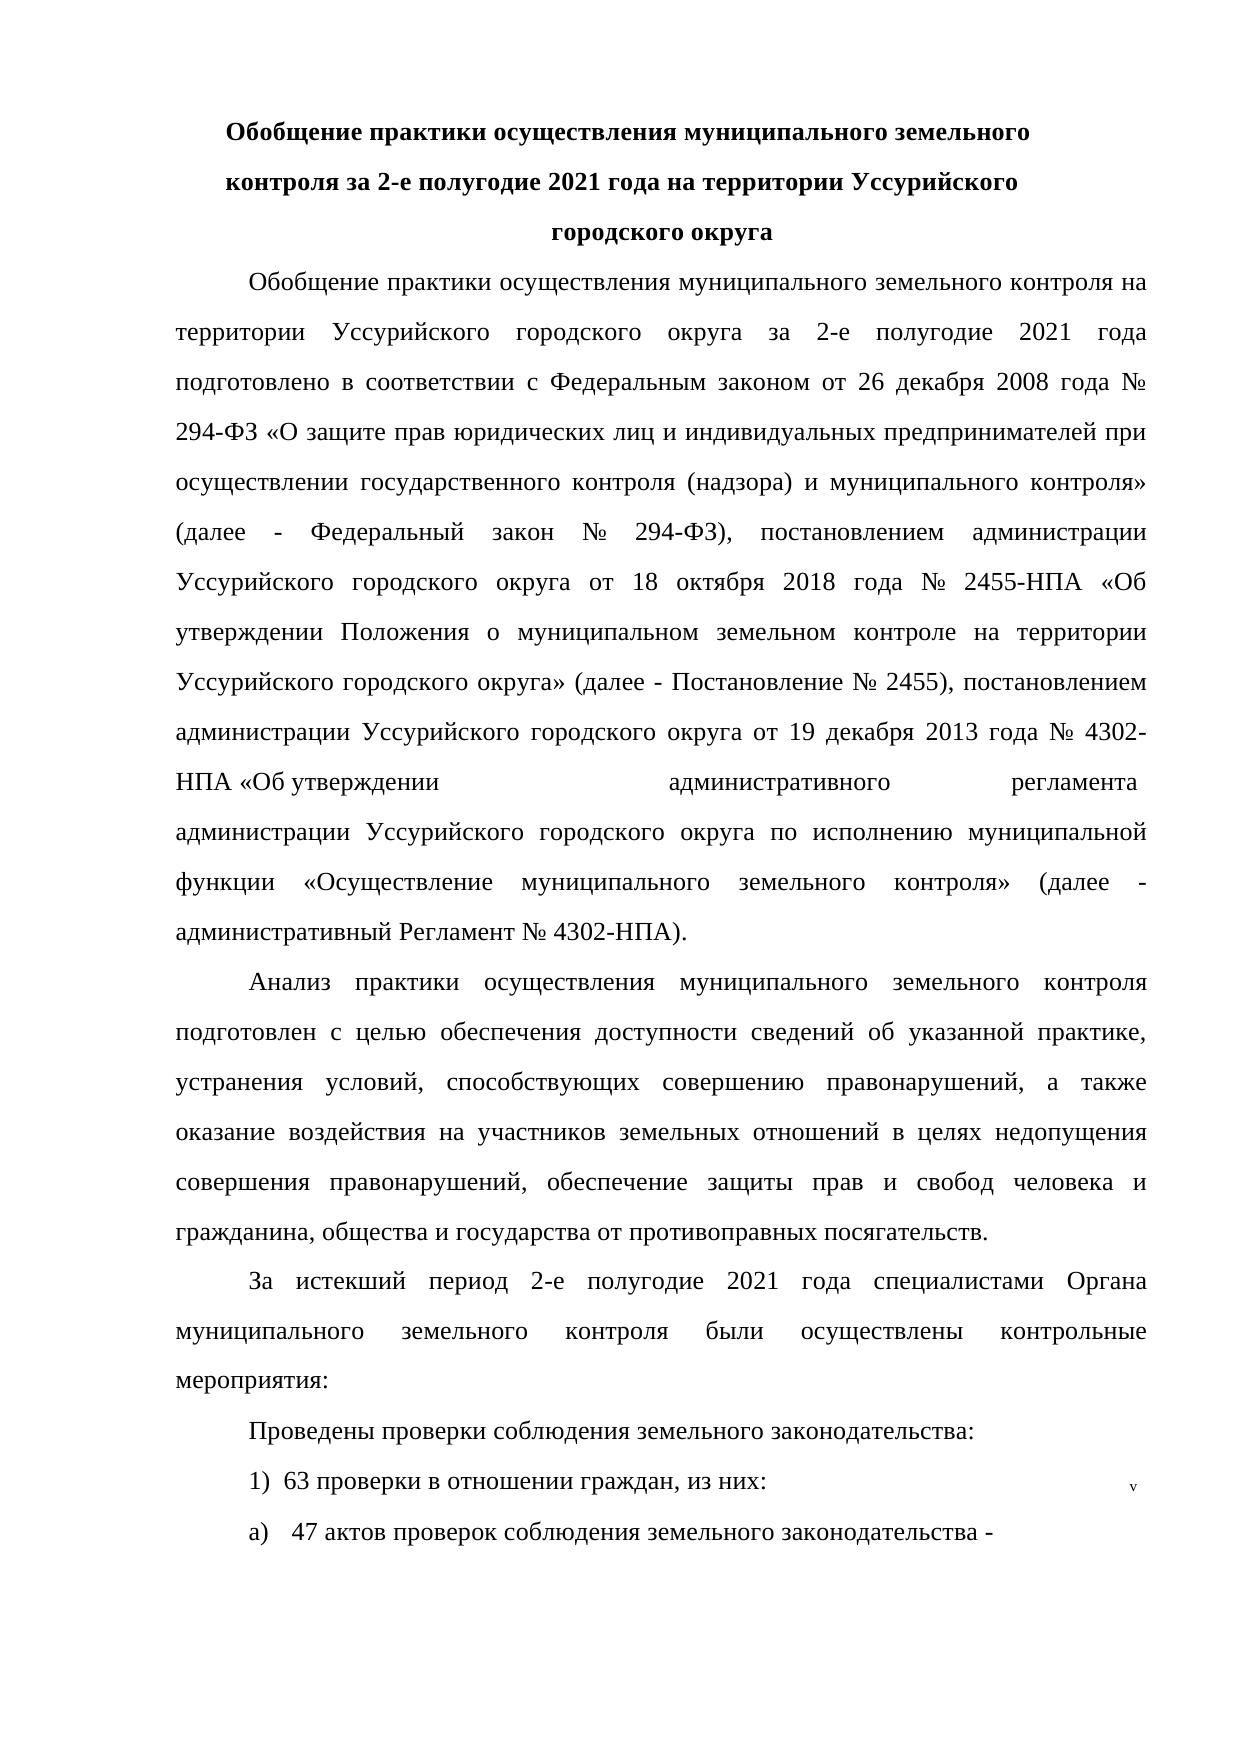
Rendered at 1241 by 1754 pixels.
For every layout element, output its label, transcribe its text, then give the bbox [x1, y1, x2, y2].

text администрации Уссурийского городского округа по исполнению муниципальной функции «Осуществление муниципального земельного контроля» (далее - административный Регламент № 4302-НПА). [175, 800, 1149, 950]
text Проведены проверки соблюдения земельного законодательства: [175, 1399, 1151, 1449]
text а) 47 актов проверок соблюдения земельного законодательства - [175, 1500, 1151, 1550]
list 63 проверки в отношении граждан, из них: v [175, 1449, 1151, 1500]
text Анализ практики осуществления муниципального земельного контроля подготовлен с целью обеспечения доступности сведений об указанной практике, устранения условий, способствующих совершению правонарушений, а также оказание воздействия на участников земельных отношений в целях недопущения совершения правонарушений, обеспечение защиты прав и свобод человека и гражданина, общества и государства от противоправных посягательств. [175, 950, 1149, 1250]
text Обобщение практики осуществления муниципального земельного контроля за 2-е полугодие 2021 года на территории Уссурийского [225, 100, 1101, 200]
text Обобщение практики осуществления муниципального земельного контроля на территории Уссурийского городского округа за 2-е полугодие 2021 года подготовлено в соответствии с Федеральным законом от 26 декабря 2008 года № 294-ФЗ «О защите прав юридических лиц и индивидуальных предпринимателей при осуществлении государственного контроля (надзора) и муниципального контроля» (далее - Федеральный закон № 294-ФЗ), постановлением администрации Уссурийского городского округа от 18 октября 2018 года № 2455-НПА «Об утверждении Положения о муниципальном земельном контроле на территории Уссурийского городского округа» (далее - Постановление № 2455), постановлением администрации Уссурийского городского округа от 19 декабря 2013 года № 4302-НПА «Об утверждении административного регламента [175, 250, 1149, 800]
text городского округа [173, 200, 1151, 250]
text За истекший период 2-е полугодие 2021 года специалистами Органа муниципального земельного контроля были осуществлены контрольные мероприятия: [175, 1250, 1149, 1399]
